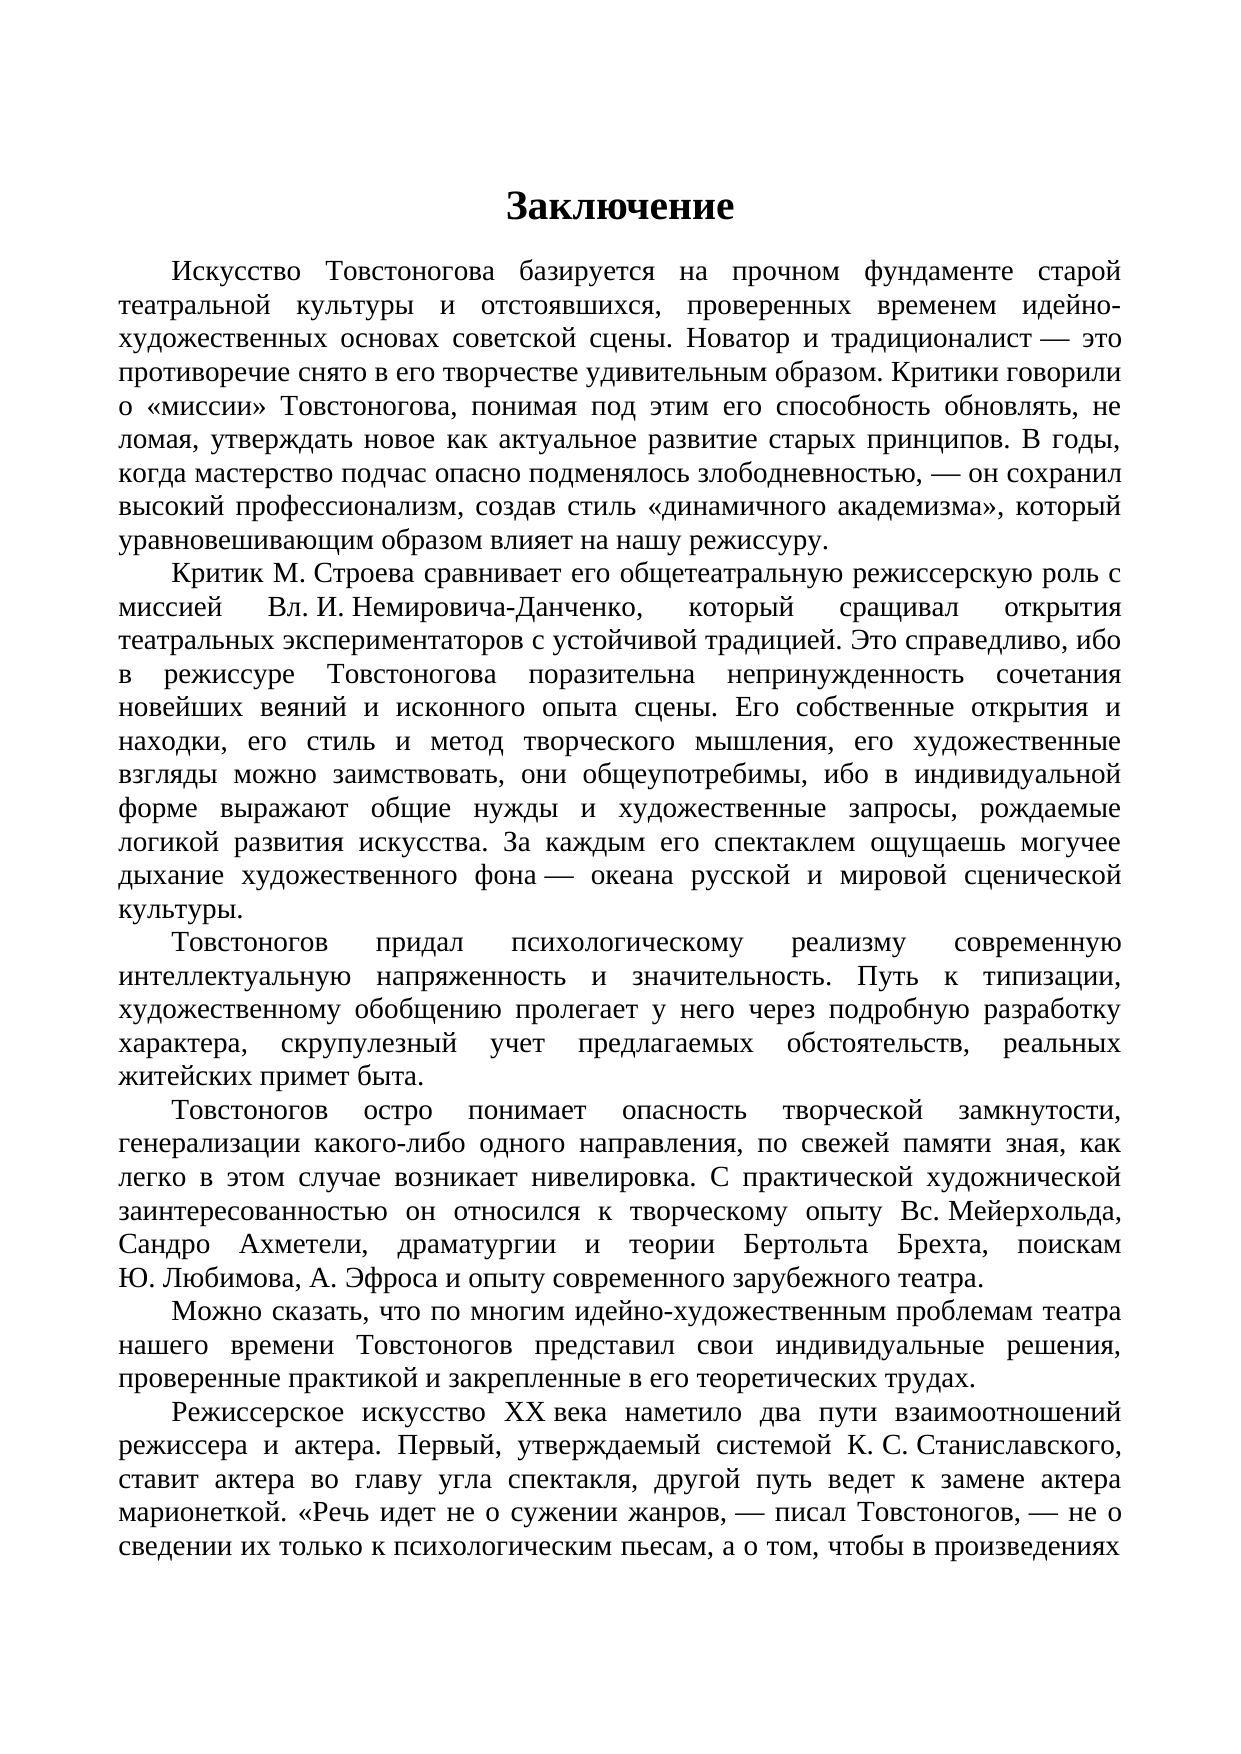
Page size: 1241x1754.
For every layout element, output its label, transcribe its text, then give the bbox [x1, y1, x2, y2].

subtitle {142} Заключение [118, 181, 1122, 228]
text Можно сказать, что по многим идейно-художественным проблемам театра нашего времени Товстоногов представил свои индивидуальные решения, проверенные практикой и закрепленные в его теоретических трудах. [118, 1293, 1122, 1394]
text Товстоногов остро понимает опасность творческой замкнутости, генерализации какого-либо одного направления, по свежей памяти зная, как легко в этом случае возникает нивелировка. С практической художнической заинтересованностью он относился к творческому опыту Вс. Мейерхольда, Сандро Ахметели, {143} драматургии и теории Бертольта Брехта, поискам Ю. Любимова, А. Эфроса и опыту современного зарубежного театра. [118, 1092, 1122, 1293]
text Товстоногов придал психологическому реализму современную интеллектуальную напряженность и значительность. Путь к типизации, художественному обобщению пролегает у него через подробную разработку характера, скрупулезный учет предлагаемых обстоятельств, реальных житейских примет быта. [118, 924, 1122, 1092]
text Искусство Товстоногова базируется на прочном фундаменте старой театральной культуры и отстоявшихся, проверенных временем идейно-художественных основах советской сцены. Новатор и традиционалист — это противоречие снято в его творчестве удивительным образом. Критики говорили о «миссии» Товстоногова, понимая под этим его способность обновлять, не ломая, утверждать новое как актуальное развитие старых принципов. В годы, когда мастерство подчас опасно подменялось злободневностью, — он сохранил высокий профессионализм, создав стиль «динамичного академизма», который уравновешивающим образом влияет на нашу режиссуру. [118, 253, 1122, 555]
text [118, 1394, 1122, 1562]
text Критик М. Строева сравнивает его общетеатральную режиссерскую роль с миссией Вл. И. Немировича-Данченко, который сращивал открытия театральных экспериментаторов с устойчивой традицией. Это справедливо, ибо в режиссуре Товстоногова поразительна непринужденность сочетания новейших веяний и исконного опыта сцены. Его собственные открытия и находки, его стиль и метод творческого мышления, его художественные взгляды можно заимствовать, они общеупотребимы, ибо в индивидуальной форме выражают общие нужды и художественные запросы, рождаемые логикой развития искусства. За каждым его спектаклем ощущаешь могучее дыхание художественного фона — океана русской и мировой сценической культуры. [118, 555, 1122, 924]
